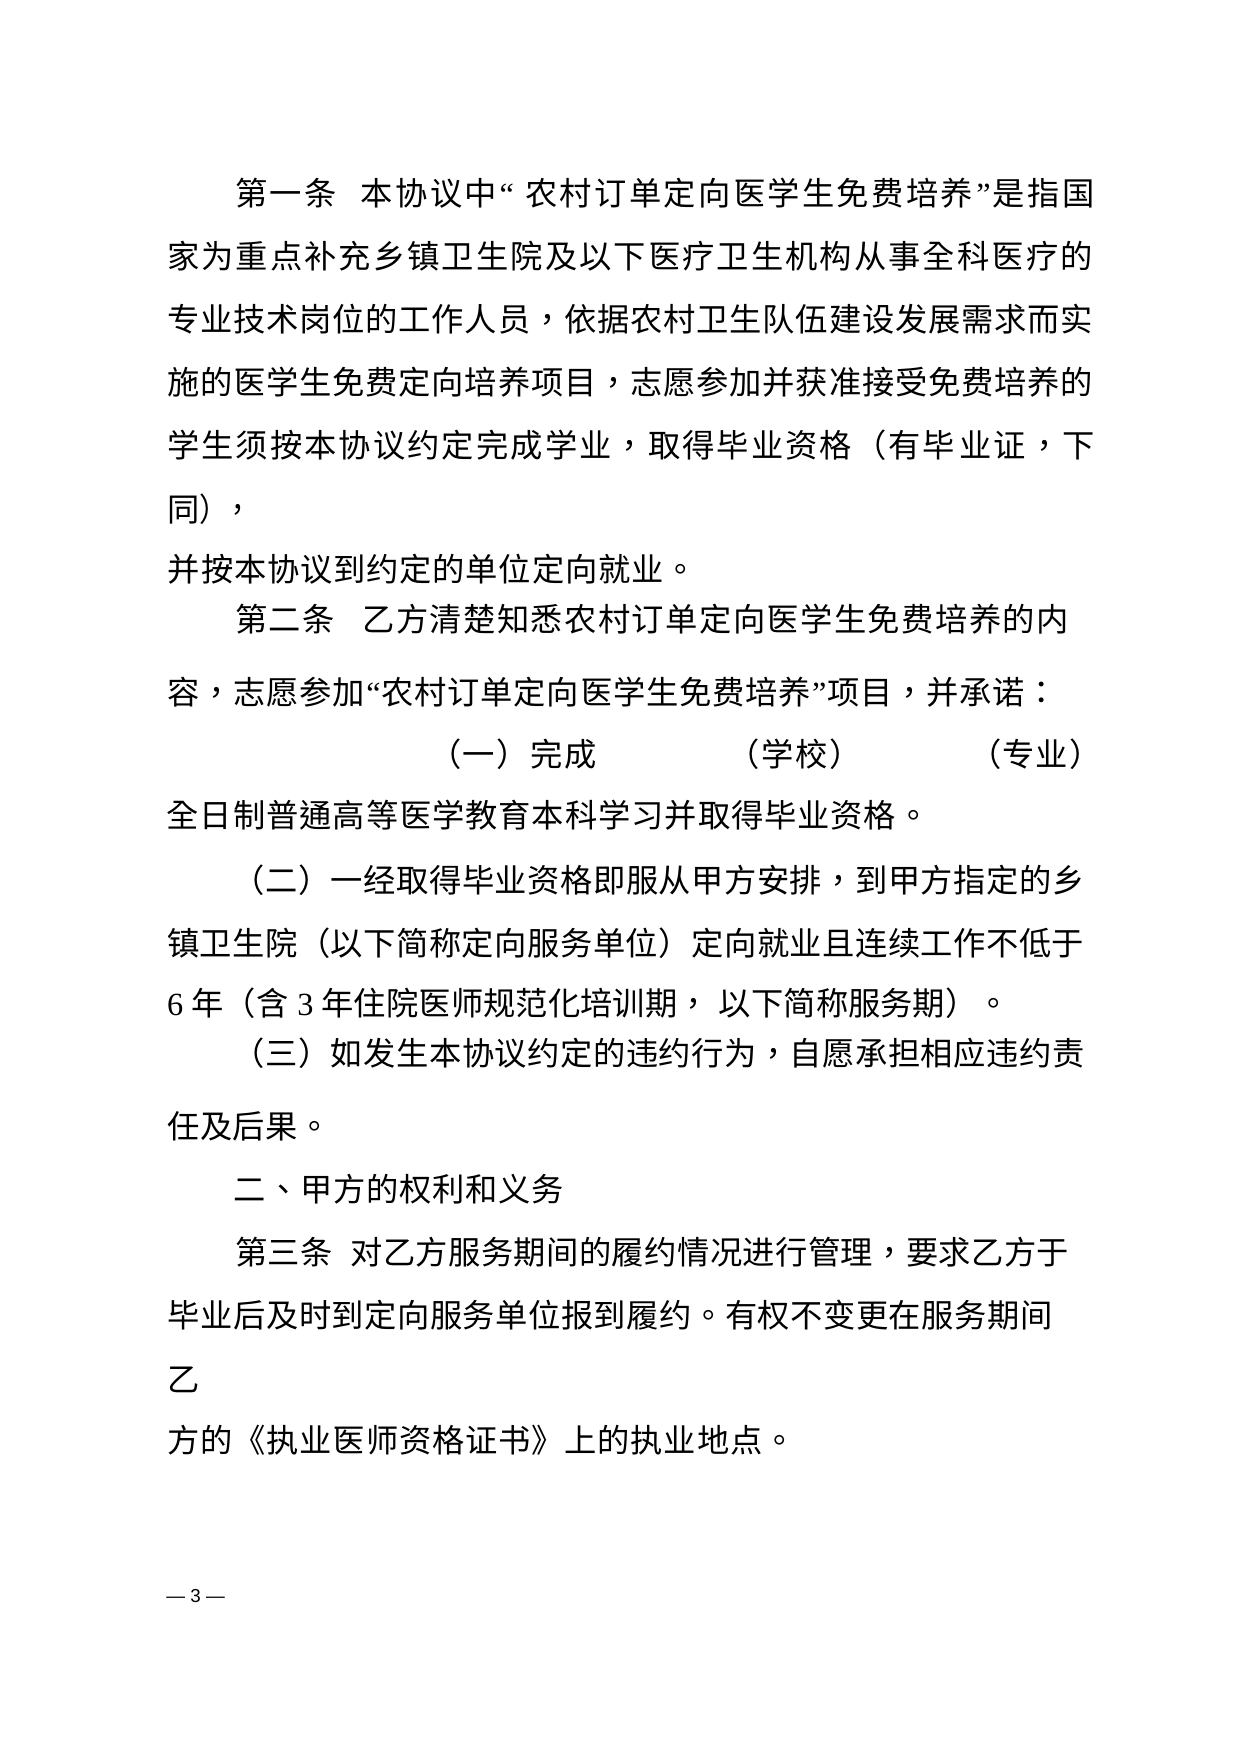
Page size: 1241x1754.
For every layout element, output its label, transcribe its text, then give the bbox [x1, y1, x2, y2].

text （三）如发生本协议约定的违约行为，自愿承担相应违约责 [232, 1046, 1102, 1106]
text 任及后果。 [167, 1106, 1102, 1147]
text 并按本协议到约定的单位定向就业。 [168, 550, 1102, 590]
text 容，志愿参加“农村订单定向医学生免费培养”项目，并承诺： [167, 672, 1102, 712]
text 第一条 本协议中“ 农村订单定向医学生免费培养”是指国 家为重点补充乡镇卫生院及以下医疗卫生机构从事全科医疗的 专业技术岗位的工作人员，依据农村卫生队伍建设发展需求而实 施的医学生免费定向培养项目，志愿参加并获准接受免费培养的 学生须按本协议约定完成学业，取得毕业资格（有毕业证，下同）， [167, 171, 1094, 531]
text 二、甲方的权利和义务 [234, 1168, 1102, 1209]
text 方的《执业医师资格证书》上的执业地点。 [167, 1420, 1102, 1460]
text （二）一经取得毕业资格即服从甲方安排，到甲方指定的乡 镇卫生院（以下简称定向服务单位）定向就业且连续工作不低于 [167, 858, 1086, 964]
text 第三条 对乙方服务期间的履约情况进行管理，要求乙方于 毕业后及时到定向服务单位报到履约。有权不变更在服务期间乙 [168, 1230, 1086, 1400]
text （一）完成 （学校） （专业） [166, 734, 1102, 774]
text 第二条 乙方清楚知悉农村订单定向医学生免费培养的内 [235, 611, 1102, 672]
text 6 年（含 3 年住院医师规范化培训期， 以下简称服务期）。 [167, 983, 1102, 1024]
text 全日制普通高等医学教育本科学习并取得毕业资格。 [167, 796, 1102, 836]
